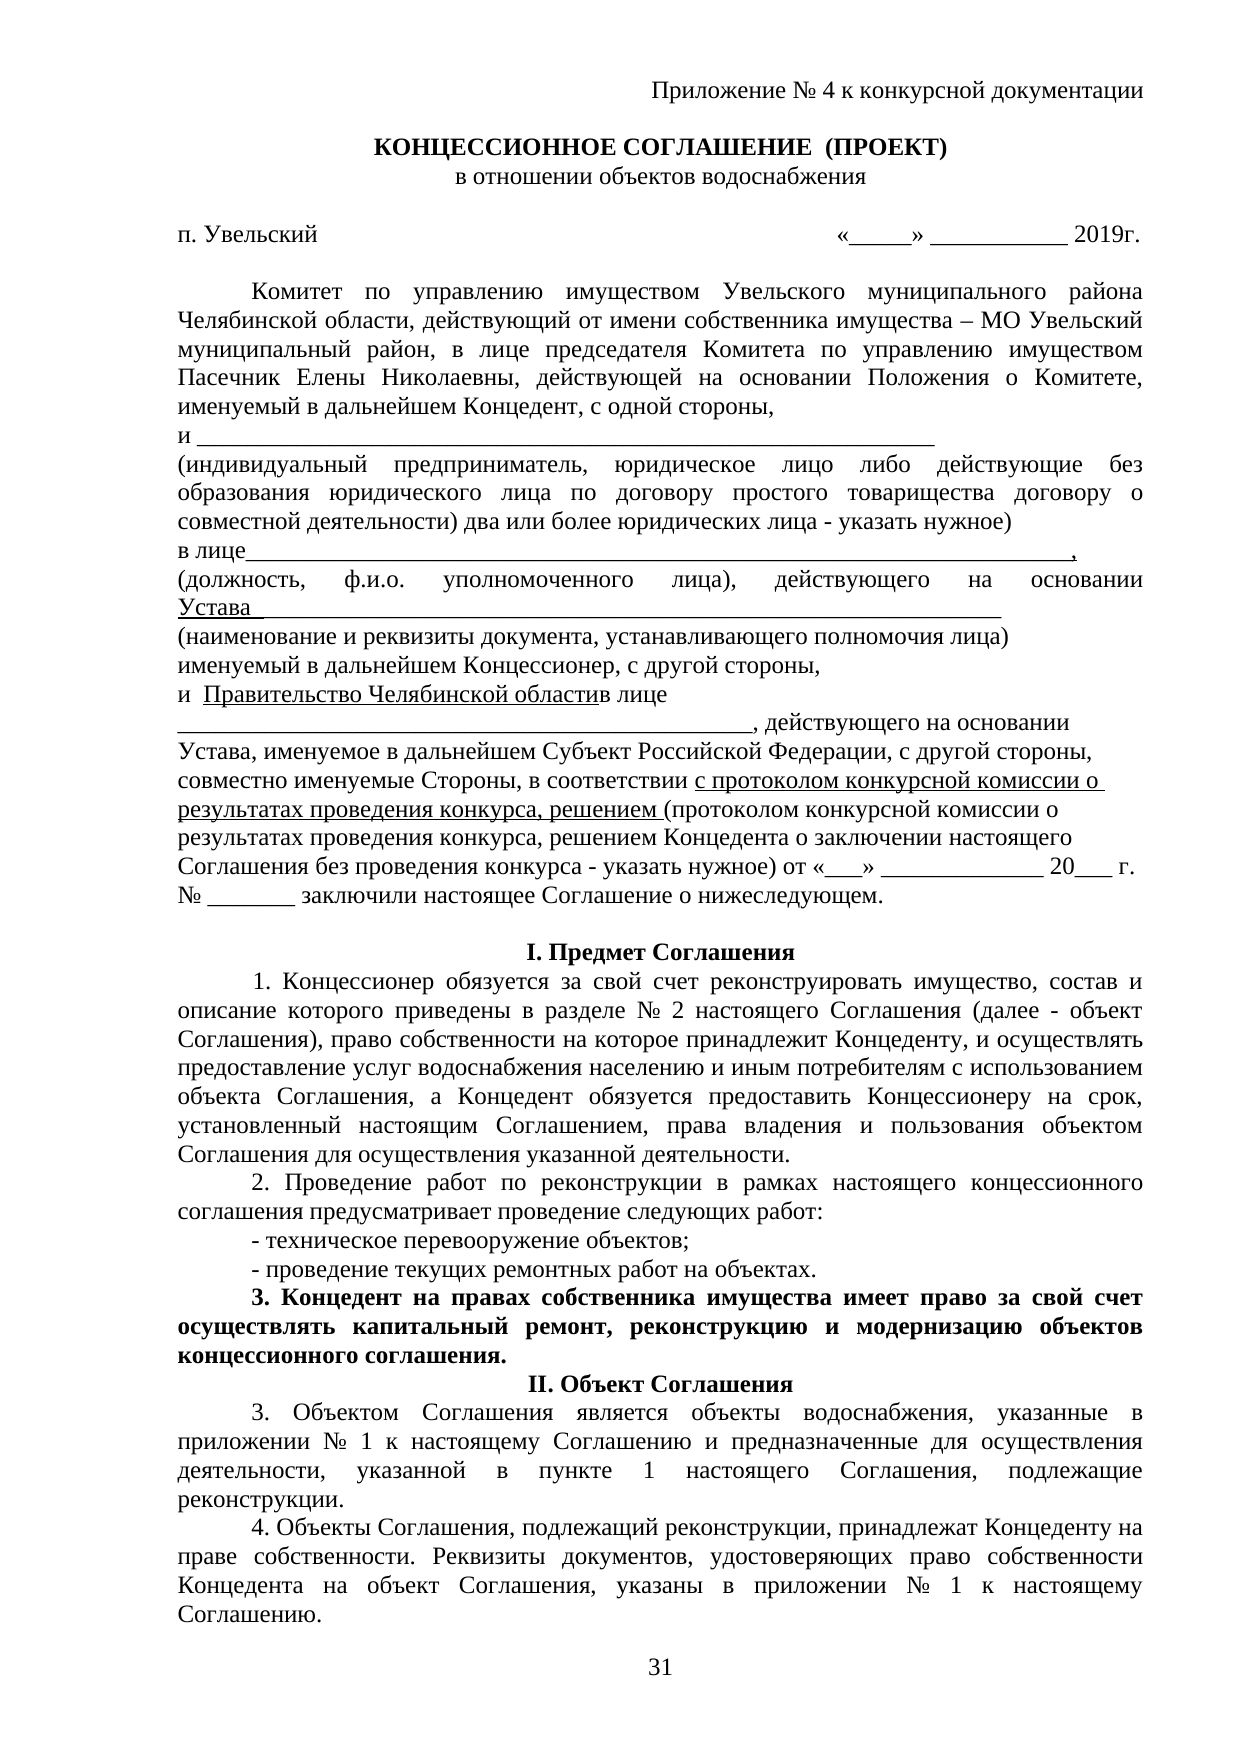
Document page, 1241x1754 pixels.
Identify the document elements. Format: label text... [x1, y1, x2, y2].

text 3. Концедент на правах собственника имущества имеет право за свой счет осуществлять капитальный ремонт, реконструкцию и модернизацию объектов концессионного соглашения. [177, 1282, 1144, 1369]
text Предмет Соглашения [177, 937, 1144, 966]
text именуемый в дальнейшем Концессионер, с другой стороны, [177, 650, 1144, 679]
text и ___________________________________________________________ [177, 420, 1144, 449]
text в лице__________________________________________________________________, [177, 535, 1144, 564]
text (наименование и реквизиты документа, устанавливающего полномочия лица) [177, 621, 1144, 650]
text 4. Объекты Соглашения, подлежащий реконструкции, принадлежат Концеденту на праве собственности. Реквизиты документов, удостоверяющих право собственности Концедента на объект Соглашения, указаны в приложении № 1 к настоящему Соглашению. [177, 1512, 1144, 1627]
text п. Увельский «_____» ___________ 2019г. [177, 219, 1144, 247]
text (индивидуальный предприниматель, юридическое лицо либо действующие без образования юридического лица по договору простого товарищества договору о совместной деятельности) два или более юридических лица - указать нужное) [177, 449, 1144, 535]
text Приложение № 4 к конкурсной документации [177, 75, 1144, 104]
text в отношении объектов водоснабжения [177, 161, 1144, 190]
text - проведение текущих ремонтных работ на объектах. [177, 1254, 1144, 1282]
text II. Объект Соглашения [177, 1369, 1144, 1397]
text Комитет по управлению имуществом Увельского муниципального района Челябинской области, действующий от имени собственника имущества – МО Увельский муниципальный район, в лице председателя Комитета по управлению имуществом Пасечник Елены Николаевны, действующей на основании Положения о Комитете, именуемый в дальнейшем Концедент, с одной стороны, [177, 276, 1144, 420]
text 2. Проведение работ по реконструкции в рамках настоящего концессионного соглашения предусматривает проведение следующих работ: [177, 1167, 1144, 1225]
text (должность, ф.и.о. уполномоченного лица), действующего на основании Устава____________________________________________________________ [177, 564, 1144, 621]
text 3. Объектом Соглашения является объекты водоснабжения, указанные в приложении № 1 к настоящему Соглашению и предназначенные для осуществления деятельности, указанной в пункте 1 настоящего Соглашения, подлежащие реконструкции. [177, 1397, 1144, 1512]
text КОНЦЕССИОННОЕ СОГЛАШЕНИЕ (ПРОЕКТ) [177, 132, 1144, 161]
text и Правительство Челябинской областив лице ______________________________________________, действующего на основании Устава, именуемое в дальнейшем Субъект Российской Федерации, с другой стороны, совместно именуемые Стороны, в соответствии с протоколом конкурсной комиссии о результатах проведения конкурса, решением (протоколом конкурсной комиссии о результатах проведения конкурса, решением Концедента о заключении настоящего Соглашения без проведения конкурса - указать нужное) от «___» _____________ 20___ г. № _______ заключили настоящее Соглашение о нижеследующем. [177, 679, 1144, 909]
text - техническое перевооружение объектов; [177, 1225, 1144, 1254]
text 1. Концессионер обязуется за свой счет реконструировать имущество, состав и описание которого приведены в разделе № 2 настоящего Соглашения (далее - объект Соглашения), право собственности на которое принадлежит Концеденту, и осуществлять предоставление услуг водоснабжения населению и иным потребителям с использованием объекта Соглашения, а Концедент обязуется предоставить Концессионеру на срок, установленный настоящим Соглашением, права владения и пользования объектом Соглашения для осуществления указанной деятельности. [177, 966, 1144, 1167]
